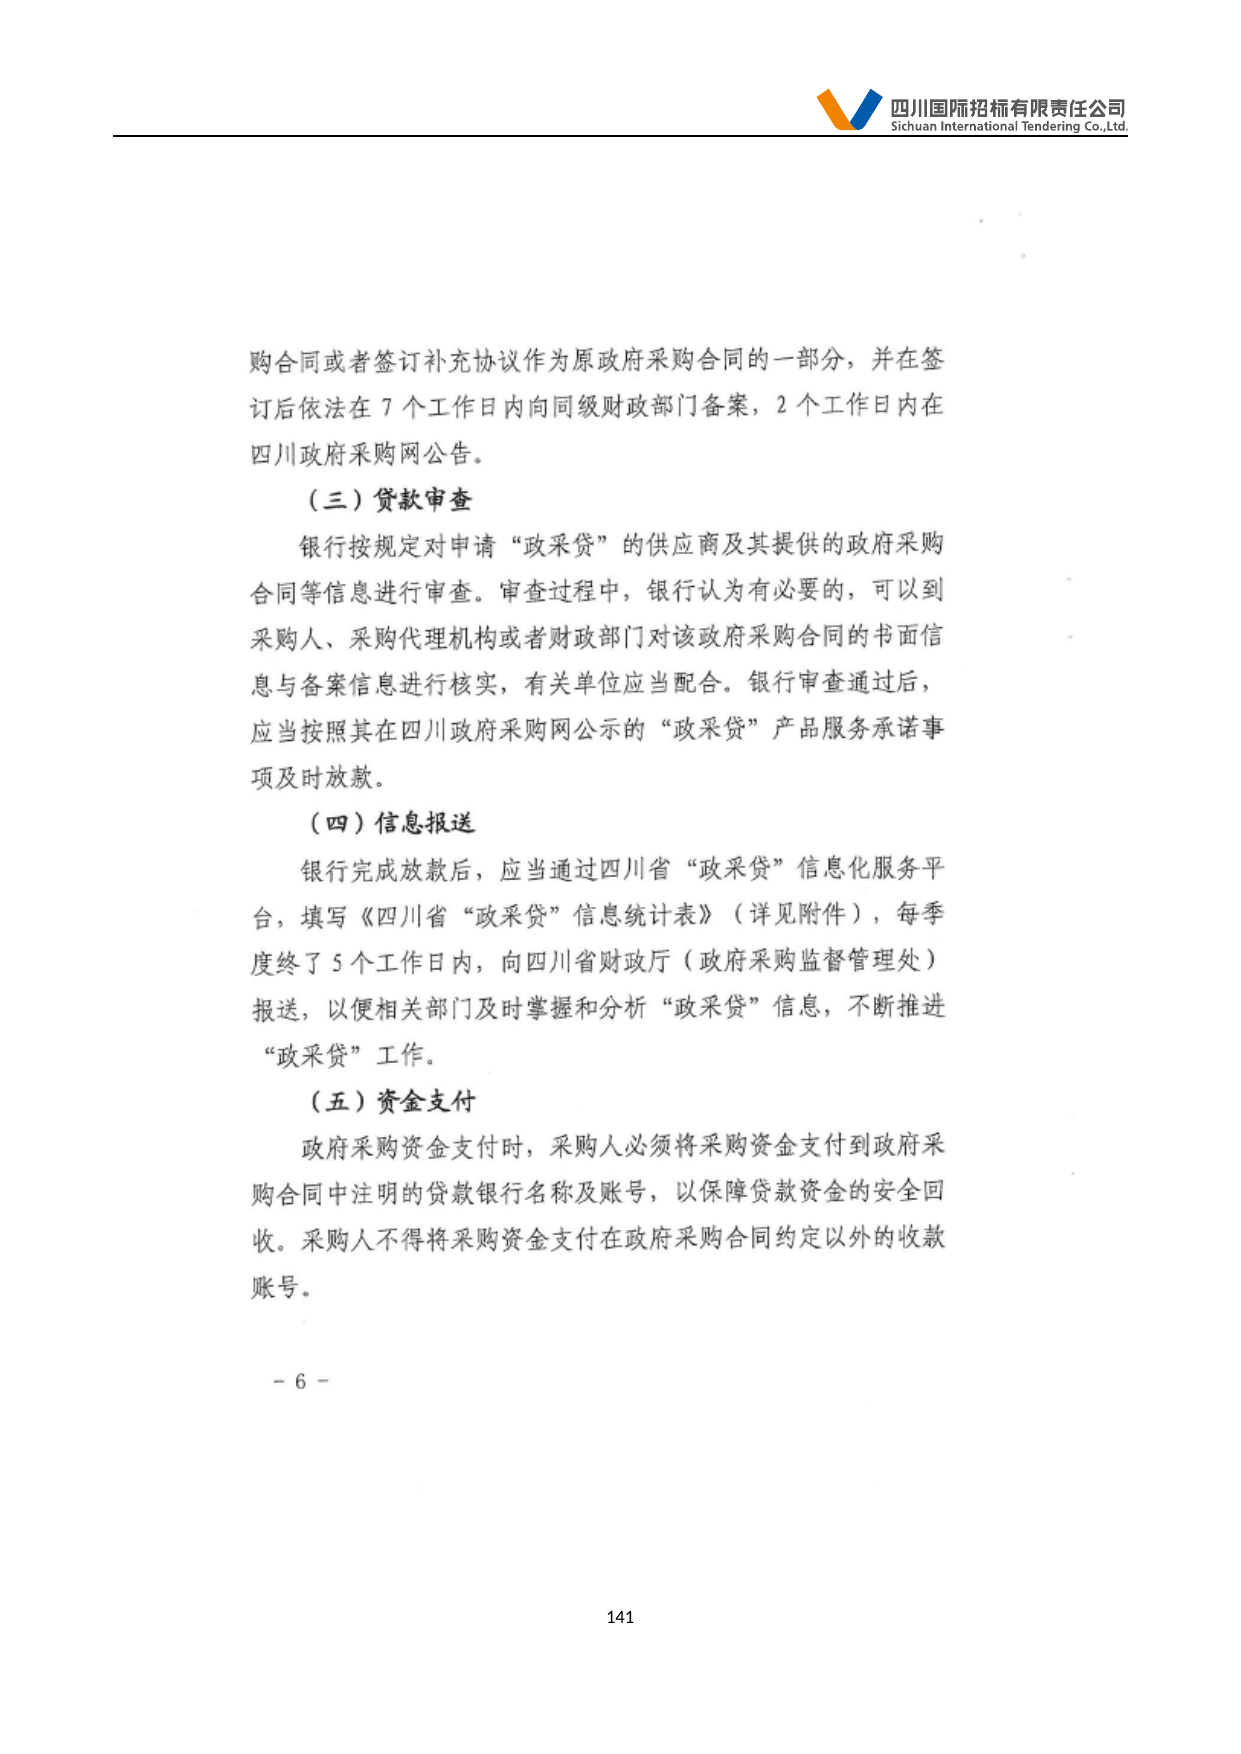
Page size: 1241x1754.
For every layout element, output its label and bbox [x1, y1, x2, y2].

picture [112, 164, 1088, 1523]
